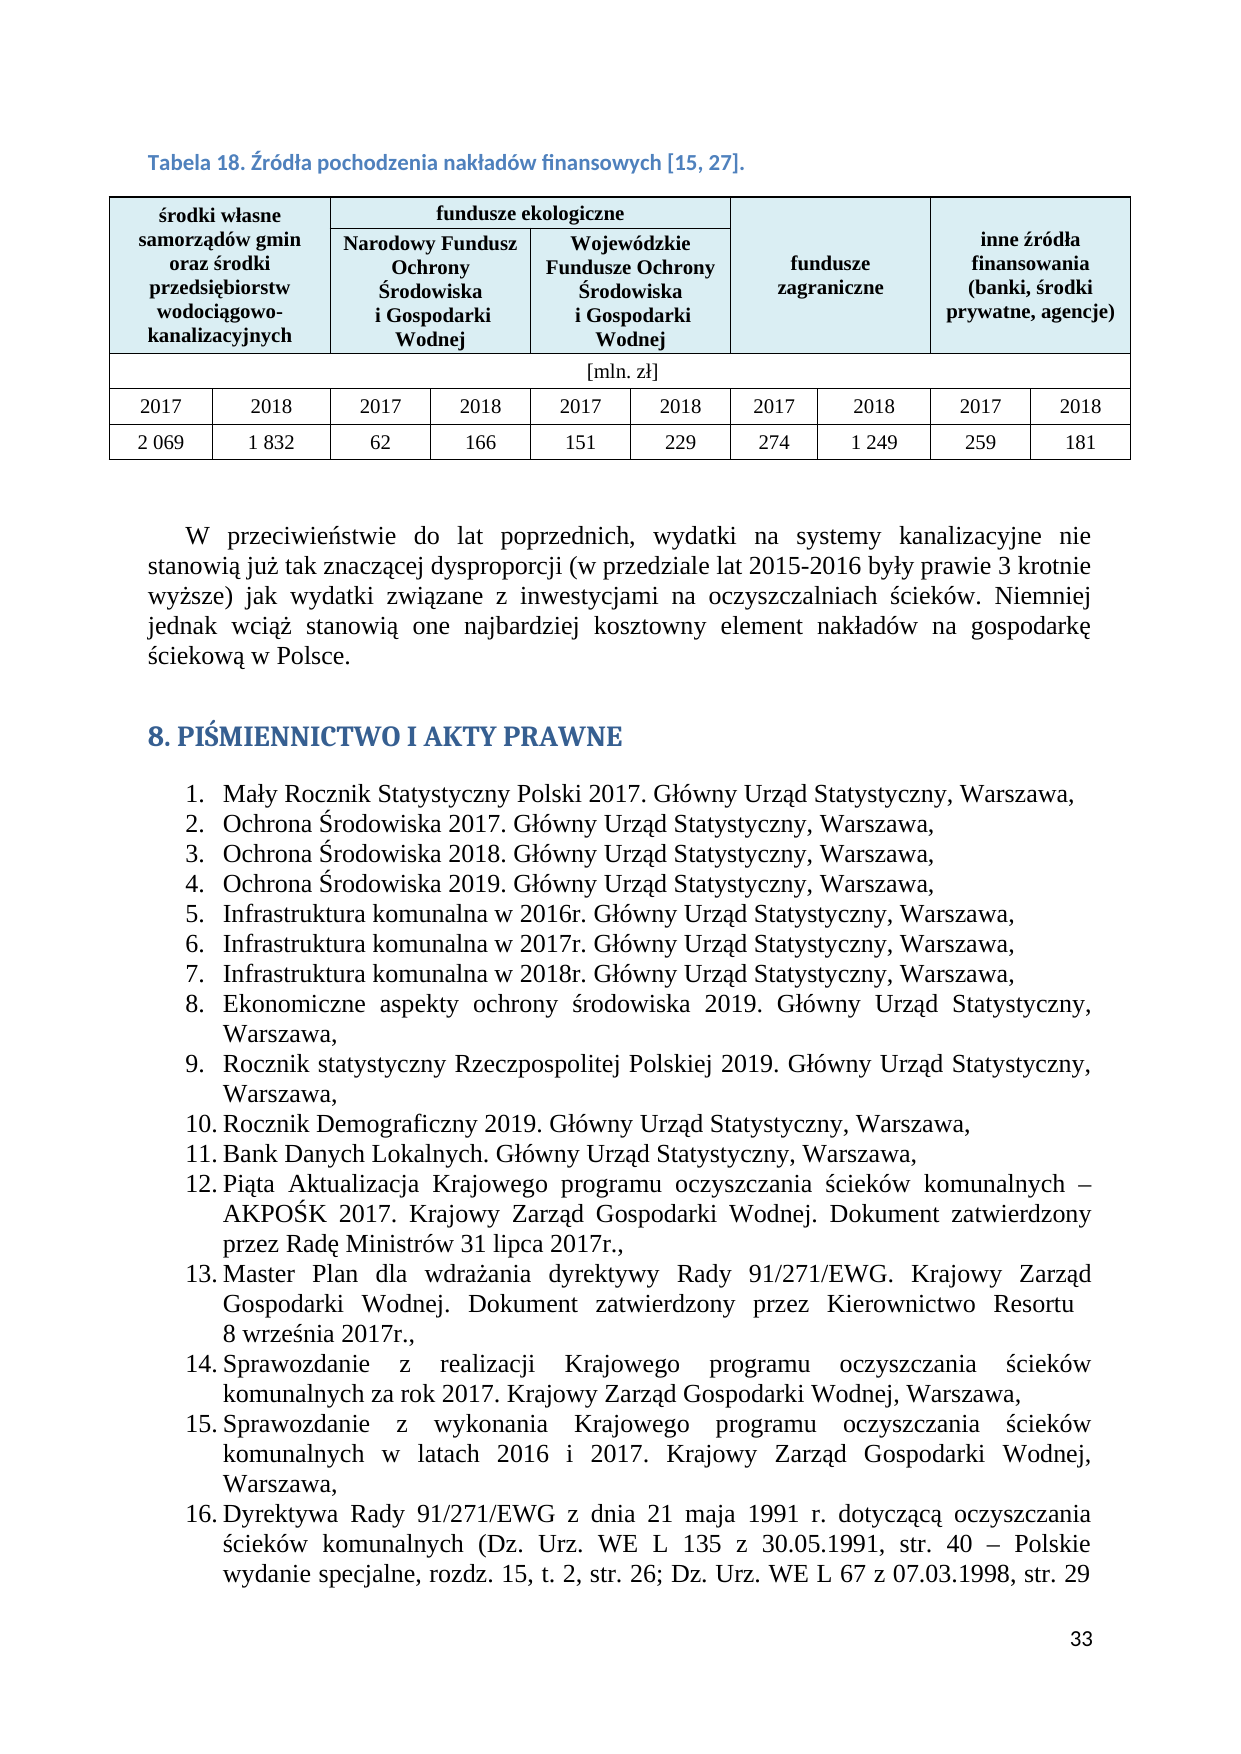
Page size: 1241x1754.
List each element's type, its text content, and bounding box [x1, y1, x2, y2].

list Sprawozdanie z realizacji Krajowego programu oczyszczania ścieków komunalnych za rok 2017. Krajowy Zarząd Gospodarki Wodnej, Warszawa, [185, 1348, 1093, 1408]
table_cell 166 [431, 425, 530, 459]
list Rocznik statystyczny Rzeczpospolitej Polskiej 2019. Główny Urząd Statystyczny, Warszawa, [185, 1048, 1093, 1108]
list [185, 1498, 1093, 1588]
table_cell 2017 [931, 389, 1030, 423]
table_cell 2017 [531, 389, 630, 423]
list Infrastruktura komunalna w 2016r. Główny Urząd Statystyczny, Warszawa, [185, 898, 1093, 928]
table_cell 229 [631, 425, 730, 459]
table_cell 181 [1031, 425, 1130, 459]
list Bank Danych Lokalnych. Główny Urząd Statystyczny, Warszawa, [185, 1138, 1093, 1168]
text W przeciwieństwie do lat poprzednich, wydatki na systemy kanalizacyjne nie stanowią już tak znaczącej dysproporcji (w przedziale lat 2015-2016 były prawie 3 krotnie wyższe) jak wydatki związane z inwestycjami na oczyszczalniach ścieków. Niemniej jednak wciąż stanowią one najbardziej kosztowny element nakładów na gospodarkę ściekową w Polsce. [148, 520, 1093, 670]
table_cell Wojewódzkie Fundusze Ochrony Środowiska i Gospodarki Wodnej [531, 229, 730, 353]
list Ochrona Środowiska 2017. Główny Urząd Statystyczny, Warszawa, [185, 808, 1093, 838]
list Ekonomiczne aspekty ochrony środowiska 2019. Główny Urząd Statystyczny, Warszawa, [185, 988, 1093, 1048]
table_cell 2017 [110, 389, 212, 423]
table_cell 2018 [818, 389, 930, 423]
table_cell [mln. zł] [110, 354, 1130, 388]
list Master Plan dla wdrażania dyrektywy Rady 91/271/EWG. Krajowy Zarząd Gospodarki Wodnej. Dokument zatwierdzony przez Kierownictwo Resortu 8 września 2017r., [185, 1258, 1093, 1348]
table_cell 151 [531, 425, 630, 459]
table_cell 2018 [631, 389, 730, 423]
list Ochrona Środowiska 2019. Główny Urząd Statystyczny, Warszawa, [185, 868, 1093, 898]
list Sprawozdanie z wykonania Krajowego programu oczyszczania ścieków komunalnych w latach 2016 i 2017. Krajowy Zarząd Gospodarki Wodnej, Warszawa, [185, 1408, 1093, 1498]
table_header fundusze zagraniczne [731, 198, 930, 353]
subtitle 8. PIŚMIENNICTWO I AKTY PRAWNE [148, 720, 1093, 753]
table_cell 62 [331, 425, 430, 459]
list Ochrona Środowiska 2018. Główny Urząd Statystyczny, Warszawa, [185, 838, 1093, 868]
table_cell 2017 [731, 389, 817, 423]
table_cell 1 832 [213, 425, 330, 459]
table_cell 274 [731, 425, 817, 459]
table_cell 2 069 [110, 425, 212, 459]
list Rocznik Demograficzny 2019. Główny Urząd Statystyczny, Warszawa, [185, 1108, 1093, 1138]
table_cell 1 249 [818, 425, 930, 459]
list Mały Rocznik Statystyczny Polski 2017. Główny Urząd Statystyczny, Warszawa, [185, 778, 1093, 808]
table_cell 2018 [213, 389, 330, 423]
table_cell 2018 [431, 389, 530, 423]
table_cell 259 [931, 425, 1030, 459]
list Infrastruktura komunalna w 2018r. Główny Urząd Statystyczny, Warszawa, [185, 958, 1093, 988]
table_header inne źródła finansowania (banki, środki prywatne, agencje) [931, 198, 1130, 353]
list Piąta Aktualizacja Krajowego programu oczyszczania ścieków komunalnych – AKPOŚK 2017. Krajowy Zarząd Gospodarki Wodnej. Dokument zatwierdzony przez Radę Ministrów 31 lipca 2017r., [185, 1168, 1093, 1258]
table_header środki własne samorządów gmin oraz środki przedsiębiorstw wodociągowo-kanalizacyjnych [110, 198, 330, 353]
table_header fundusze ekologiczne [331, 198, 730, 228]
text Tabela 18. Źródła pochodzenia nakładów finansowych [15, 27]. [148, 148, 1093, 176]
table_cell 2017 [331, 389, 430, 423]
table_cell 2018 [1031, 389, 1130, 423]
table_cell Narodowy Fundusz Ochrony Środowiska i Gospodarki Wodnej [331, 229, 530, 353]
list Infrastruktura komunalna w 2017r. Główny Urząd Statystyczny, Warszawa, [185, 928, 1093, 958]
